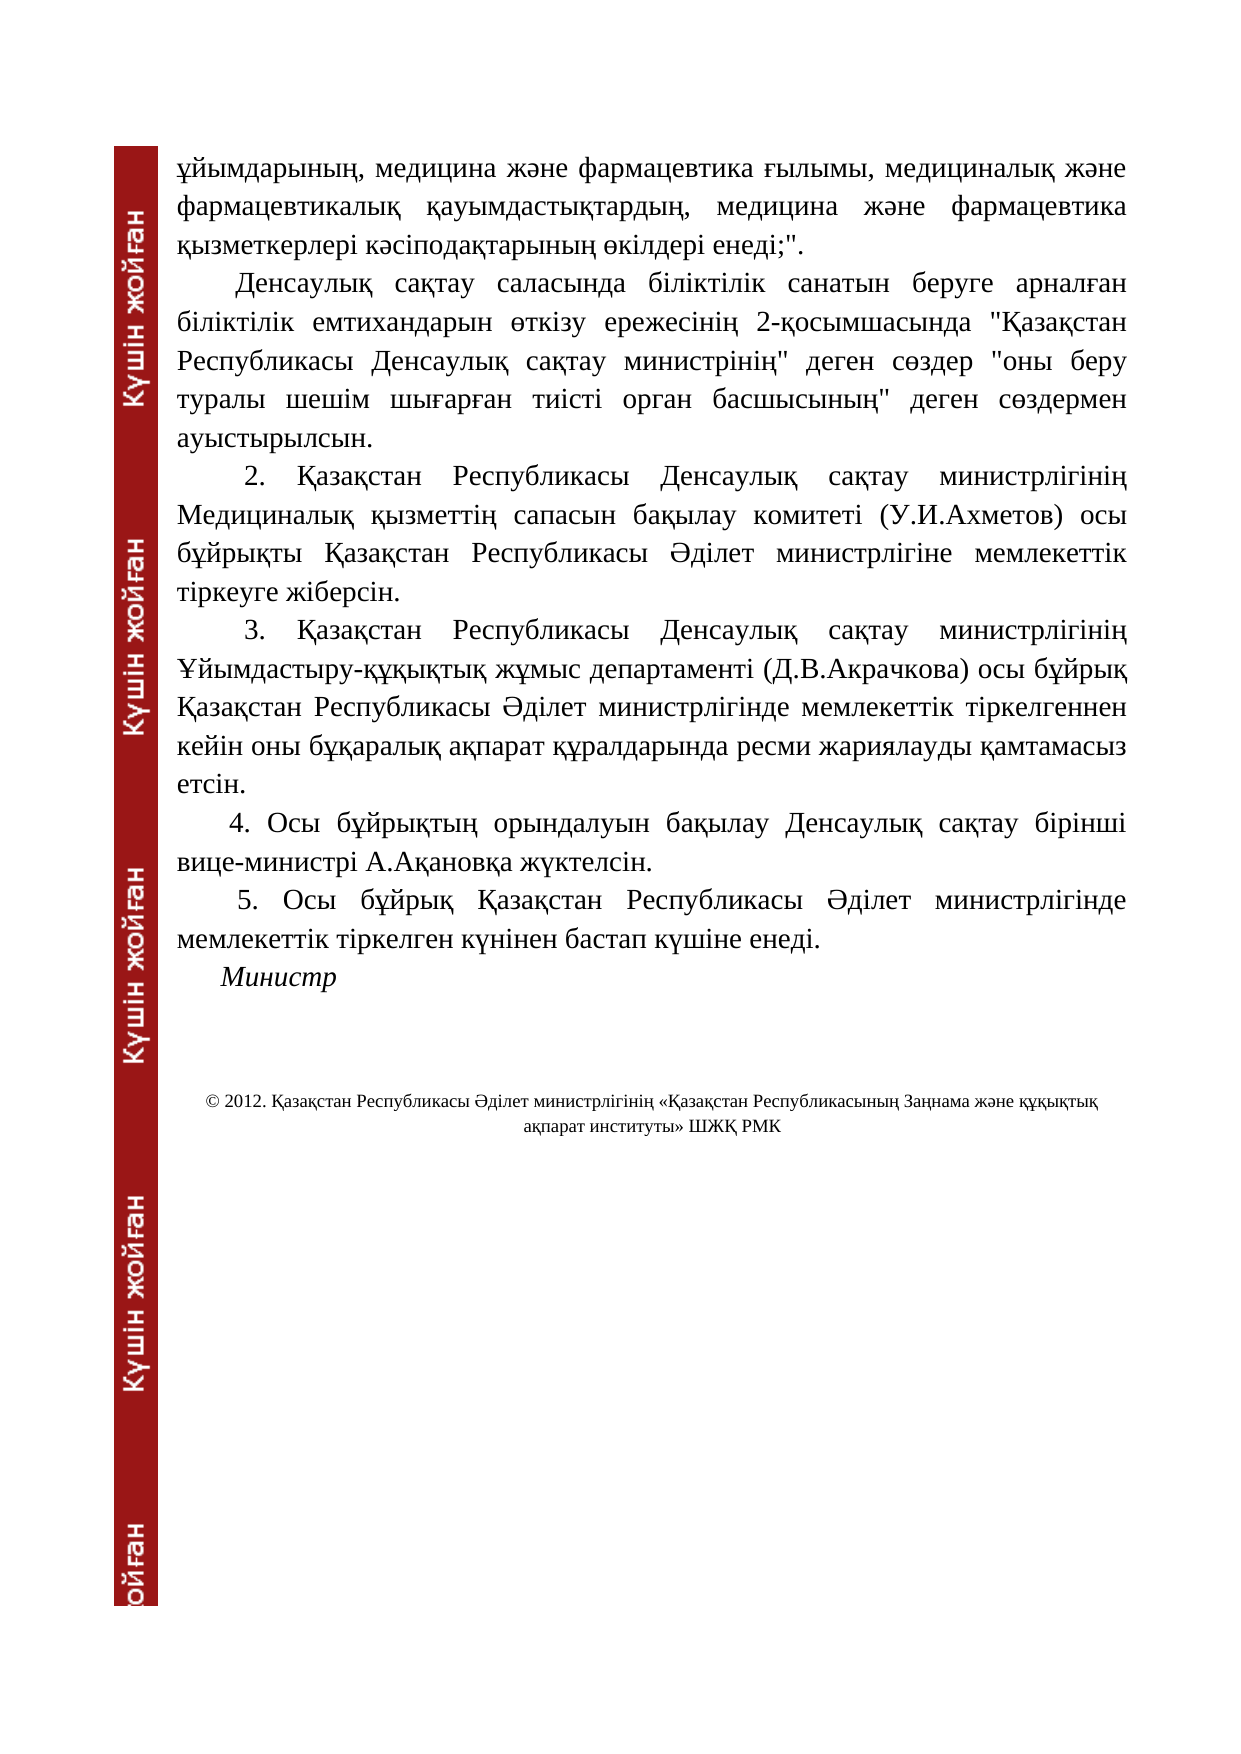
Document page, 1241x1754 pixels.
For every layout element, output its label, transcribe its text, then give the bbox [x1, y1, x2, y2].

picture [114, 146, 158, 150]
text 4. Осы бұйрықтың орындалуын бақылау Денсаулық сақтау бірінші вице-министрі А.Ақановқа жүктелсін. [112, 805, 1128, 877]
text 5. Осы бұйрық Қазақстан Республикасы Әділет министрлігінде мемлекеттік тіркелген күнінен бастап күшіне енеді. [112, 882, 1128, 954]
picture [114, 607, 158, 612]
picture [114, 993, 158, 1090]
picture [114, 954, 158, 959]
picture [114, 453, 158, 458]
text Министр [112, 959, 1128, 993]
text Денсаулық сақтау саласында біліктілік санатын беруге арналған біліктілік емтихандарын өткізу ережесінің 2-қосымшасында "Қазақстан Республикасы Денсаулық сақтау министрінің" деген сөздер "оны беру туралы шешім шығарған тиісті орган басшысының" деген сөздермен ауыстырылсын. [112, 266, 1128, 453]
text 3. Қазақстан Республикасы Денсаулық сақтау министрлігінің Ұйымдастыру-құқықтық жұмыс департаменті (Д.В.Акрачкова) осы бұйрық Қазақстан Республикасы Әділет министрлігінде мемлекеттік тіркелгеннен кейін оны бұқаралық ақпарат құралдарында ресми жариялауды қамтамасыз етсін. [112, 612, 1128, 800]
text © 2012. Қазақстан Республикасы Әділет министрлігінің «Қазақстан Республикасының Заңнама және құқықтық ақпарат институты» ШЖҚ РМК [112, 1090, 1128, 1136]
picture [114, 877, 158, 882]
picture [114, 261, 158, 266]
picture [114, 1136, 158, 1606]
text 2. Қазақстан Республикасы Денсаулық сақтау министрлігінің Медициналық қызметтің сапасын бақылау комитеті (У.И.Ахметов) осы бұйрықты Қазақстан Республикасы Әділет министрлігіне мемлекеттік тіркеуге жіберсін. [112, 458, 1128, 607]
picture [114, 800, 158, 805]
